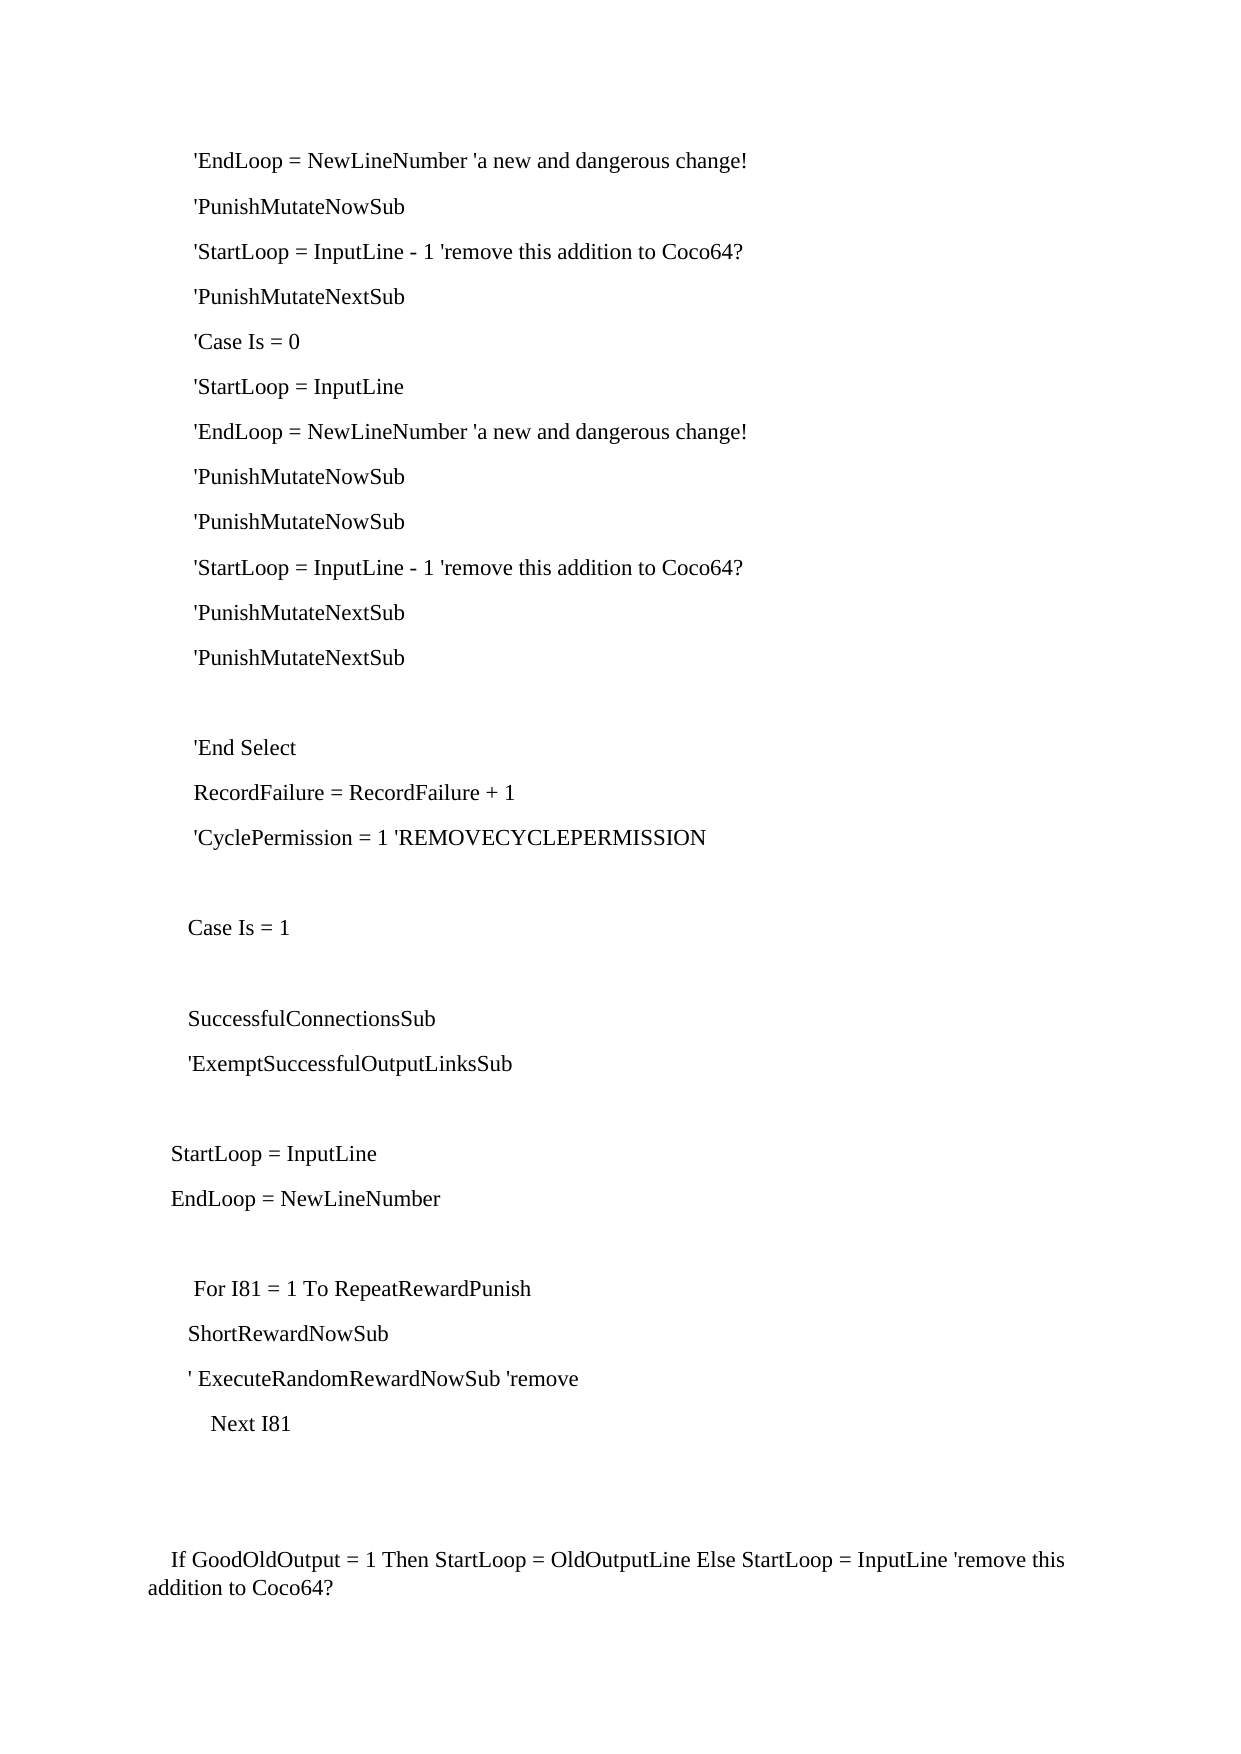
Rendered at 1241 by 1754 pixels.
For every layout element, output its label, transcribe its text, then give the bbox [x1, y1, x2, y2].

text 'CyclePermission = 1 'REMOVECYCLEPERMISSION [148, 824, 1093, 851]
text SuccessfulConnectionsSub [148, 1004, 1093, 1031]
text If GoodOldOutput = 1 Then StartLoop = OldOutputLine Else StartLoop = InputLine 'remove this addition to Coco64? [148, 1546, 1093, 1601]
text 'PunishMutateNowSub [148, 508, 1093, 535]
text Next I81 [148, 1411, 1093, 1437]
text 'StartLoop = InputLine - 1 'remove this addition to Coco64? [148, 553, 1093, 580]
text 'EndLoop = NewLineNumber 'a new and dangerous change! [148, 148, 1093, 174]
text 'Case Is = 0 [148, 328, 1093, 354]
text 'StartLoop = InputLine [148, 373, 1093, 399]
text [148, 238, 1093, 264]
text 'PunishMutateNextSub [148, 283, 1093, 309]
text ' ExecuteRandomRewardNowSub 'remove [148, 1365, 1093, 1392]
text ShortRewardNowSub [148, 1320, 1093, 1347]
text 'End Select [148, 734, 1093, 760]
text 'PunishMutateNextSub [148, 599, 1093, 625]
text StartLoop = InputLine [148, 1140, 1093, 1166]
text RecordFailure = RecordFailure + 1 [148, 779, 1093, 805]
text EndLoop = NewLineNumber [148, 1185, 1093, 1211]
text For I81 = 1 To RepeatRewardPunish [148, 1275, 1093, 1302]
text 'EndLoop = NewLineNumber 'a new and dangerous change! [148, 418, 1093, 444]
text 'PunishMutateNextSub [148, 644, 1093, 670]
text Case Is = 1 [148, 914, 1093, 941]
text 'PunishMutateNowSub [148, 463, 1093, 490]
text 'ExemptSuccessfulOutputLinksSub [148, 1050, 1093, 1076]
text 'PunishMutateNowSub [148, 193, 1093, 219]
